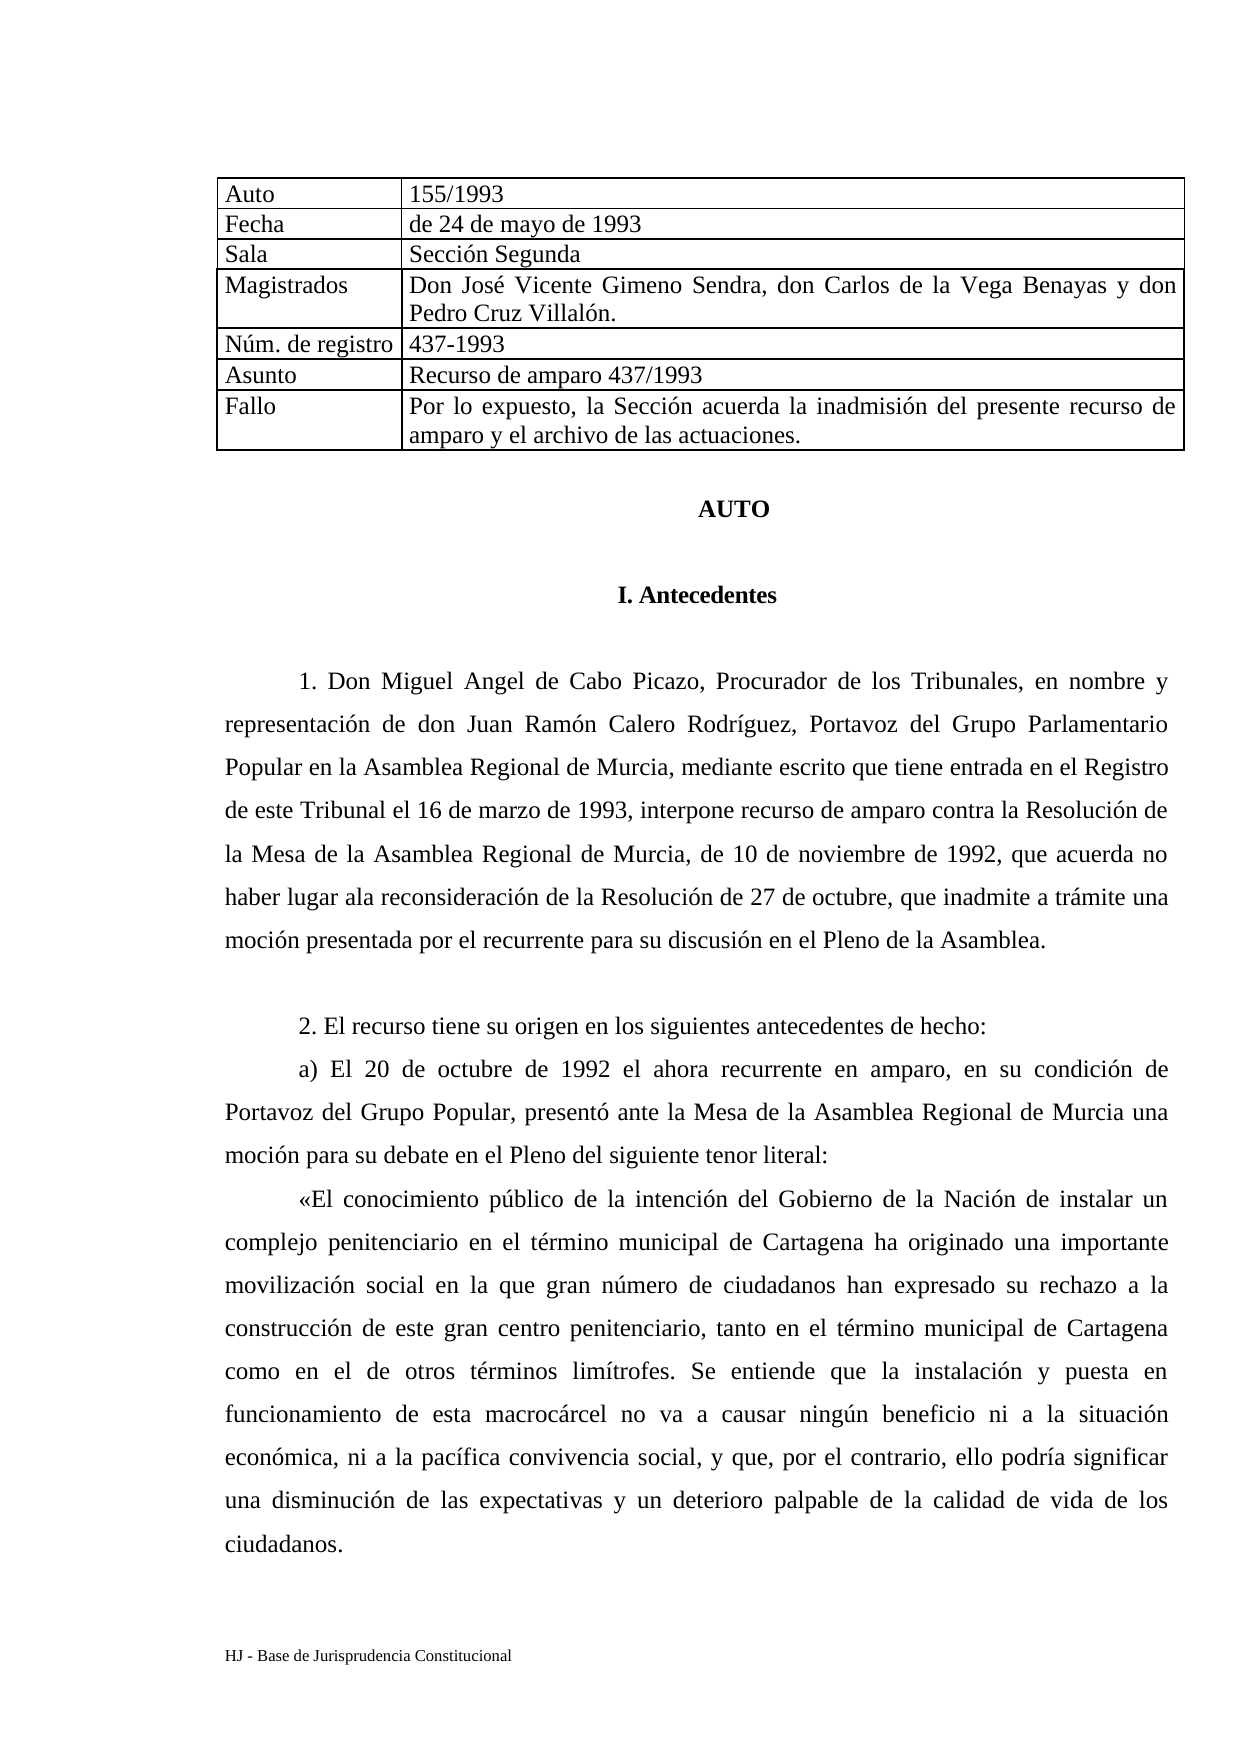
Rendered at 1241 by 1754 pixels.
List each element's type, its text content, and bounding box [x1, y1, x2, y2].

table_cell Núm. de registro [218, 329, 401, 358]
table_cell Don José Vicente Gimeno Sendra, don Carlos de la Vega Benayas y don Pedro Cruz Villalón. [403, 270, 1183, 327]
text AUTO [224, 494, 1169, 522]
table_cell Sección Segunda [402, 240, 1184, 268]
text 1. Don Miguel Angel de Cabo Picazo, Procurador de los Tribunales, en nombre y representación de don Juan Ramón Calero Rodríguez, Portavoz del Grupo Parlamentario Popular en la Asamblea Regional de Murcia, mediante escrito que tiene entrada en el Registro de este Tribunal el 16 de marzo de 1993, interpone recurso de amparo contra la Resolución de la Mesa de la Asamblea Regional de Murcia, de 10 de noviembre de 1992, que acuerda no haber lugar ala reconsideración de la Resolución de 27 de octubre, que inadmite a trámite una moción presentada por el recurrente para su discusión en el Pleno de la Asamblea. [224, 666, 1169, 954]
table_cell Fallo [218, 391, 401, 448]
table_cell Magistrados [218, 270, 401, 327]
table_cell Por lo expuesto, la Sección acuerda la inadmisión del presente recurso de amparo y el archivo de las actuaciones. [403, 391, 1183, 448]
table_cell Sala [218, 240, 401, 268]
text I. Antecedentes [224, 580, 1169, 609]
table_cell de 24 de mayo de 1993 [402, 209, 1184, 238]
text a) El 20 de octubre de 1992 el ahora recurrente en amparo, en su condición de Portavoz del Grupo Popular, presentó ante la Mesa de la Asamblea Regional de Murcia una moción para su debate en el Pleno del siguiente tenor literal: [224, 1054, 1169, 1169]
text 2. El recurso tiene su origen en los siguientes antecedentes de hecho: [224, 1011, 1169, 1040]
text «El conocimiento público de la intención del Gobierno de la Nación de instalar un complejo penitenciario en el término municipal de Cartagena ha originado una importante movilización social en la que gran número de ciudadanos han expresado su rechazo a la construcción de este gran centro penitenciario, tanto en el término municipal de Cartagena como en el de otros términos limítrofes. Se entiende que la instalación y puesta en funcionamiento de esta macrocárcel no va a causar ningún beneficio ni a la situación económica, ni a la pacífica convivencia social, y que, por el contrario, ello podría significar una disminución de las expectativas y un deterioro palpable de la calidad de vida de los ciudadanos. [224, 1184, 1169, 1557]
table_header Auto [218, 179, 401, 207]
table_header 155/1993 [402, 179, 1184, 207]
table_cell Recurso de amparo 437/1993 [403, 360, 1183, 389]
table_cell Fecha [218, 209, 401, 238]
table_cell Asunto [218, 360, 401, 389]
table_cell 437-1993 [403, 329, 1183, 358]
